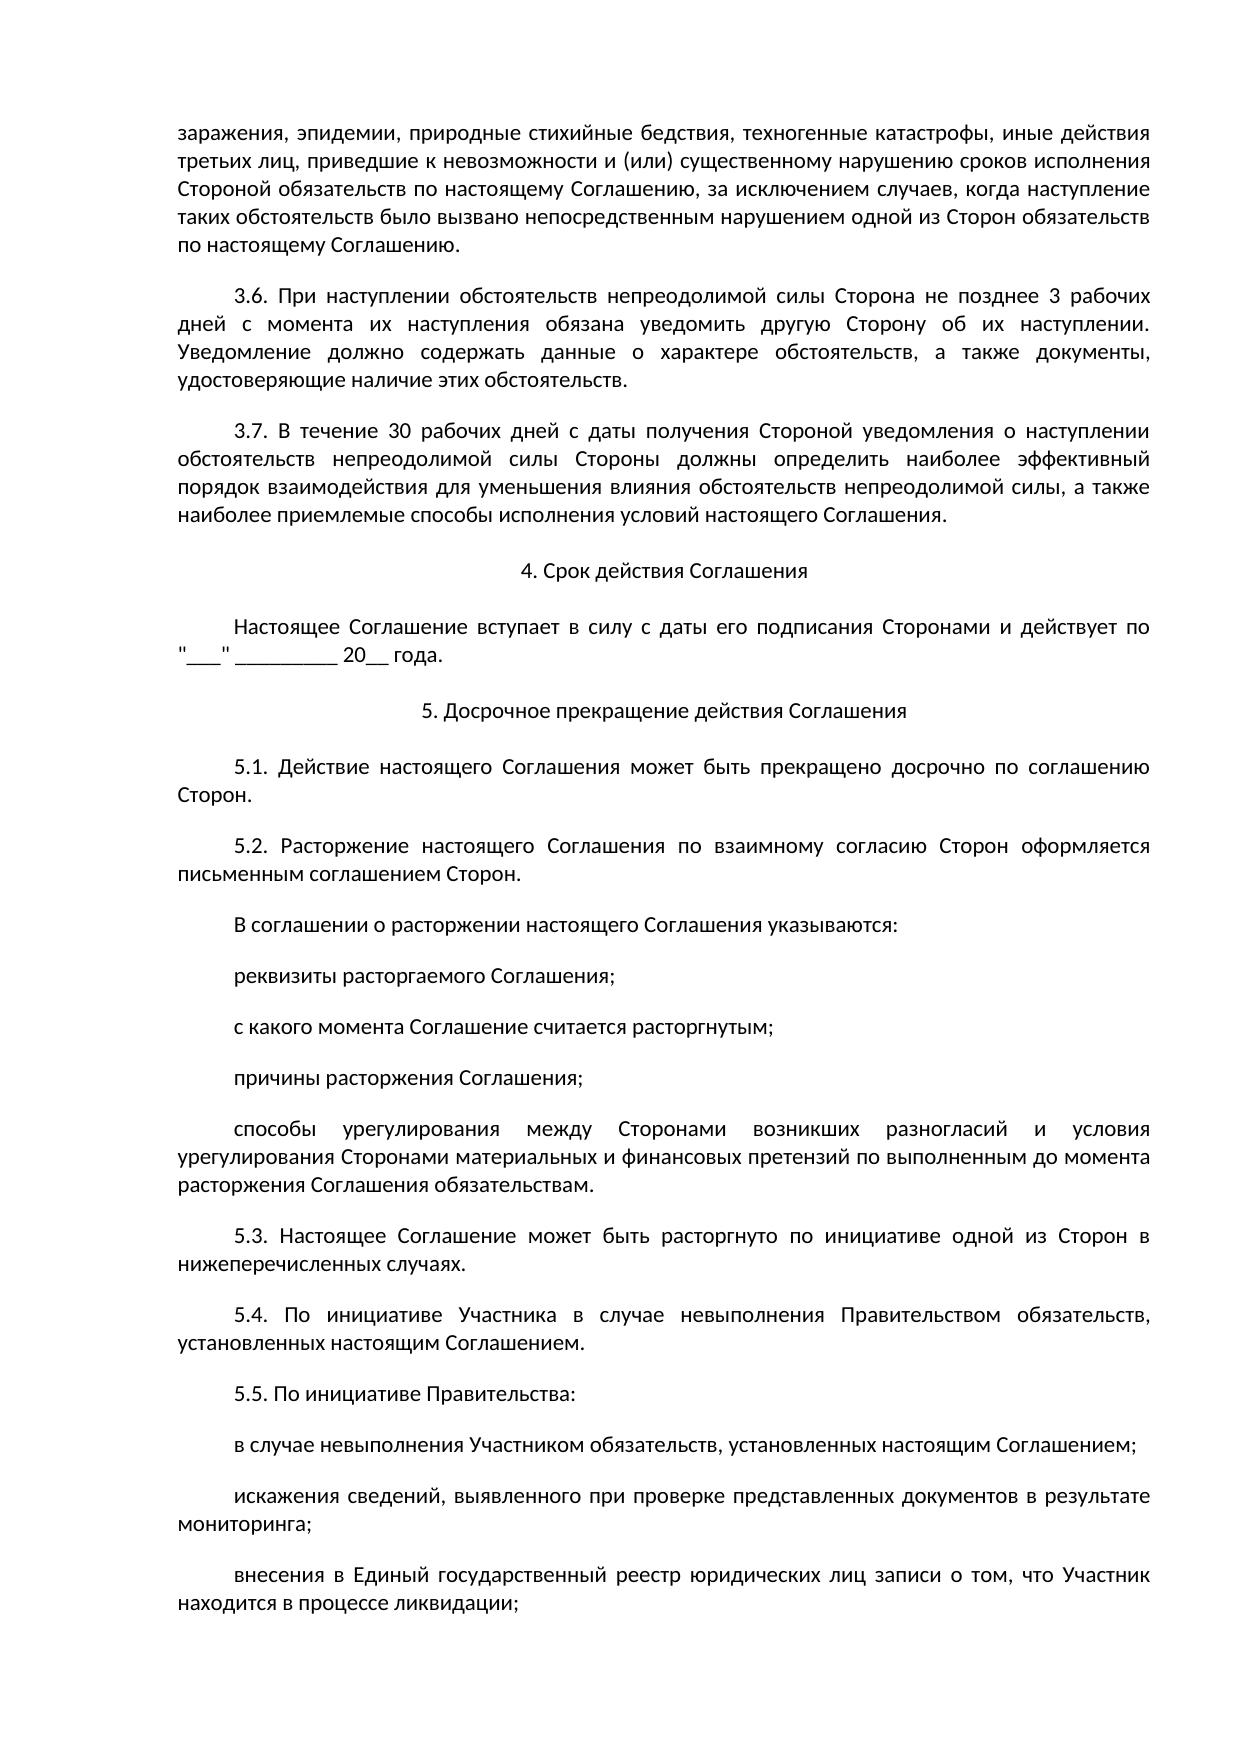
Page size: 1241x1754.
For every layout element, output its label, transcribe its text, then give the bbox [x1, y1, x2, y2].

text способы урегулирования между Сторонами возникших разногласий и условия урегулирования Сторонами материальных и финансовых претензий по выполненным до момента расторжения Соглашения обязательствам. [177, 1114, 1152, 1198]
text 3.7. В течение 30 рабочих дней с даты получения Стороной уведомления о наступлении обстоятельств непреодолимой силы Стороны должны определить наиболее эффективный порядок взаимодействия для уменьшения влияния обстоятельств непреодолимой силы, а также наиболее приемлемые способы исполнения условий настоящего Соглашения. [177, 416, 1152, 528]
text 5.3. Настоящее Соглашение может быть расторгнуто по инициативе одной из Сторон в нижеперечисленных случаях. [177, 1221, 1152, 1277]
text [177, 118, 1152, 258]
text искажения сведений, выявленного при проверке представленных документов в результате мониторинга; [177, 1481, 1152, 1537]
text 5.2. Расторжение настоящего Соглашения по взаимному согласию Сторон оформляется письменным соглашением Сторон. [177, 831, 1152, 887]
text реквизиты расторгаемого Соглашения; [177, 961, 1152, 989]
text причины расторжения Соглашения; [177, 1063, 1152, 1091]
text 3.6. При наступлении обстоятельств непреодолимой силы Сторона не позднее 3 рабочих дней с момента их наступления обязана уведомить другую Сторону об их наступлении. Уведомление должно содержать данные о характере обстоятельств, а также документы, удостоверяющие наличие этих обстоятельств. [177, 281, 1152, 393]
text 5.4. По инициативе Участника в случае невыполнения Правительством обязательств, установленных настоящим Соглашением. [177, 1300, 1152, 1356]
text 4. Срок действия Соглашения [177, 556, 1152, 584]
text 5. Досрочное прекращение действия Соглашения [177, 696, 1152, 724]
text Настоящее Соглашение вступает в силу с даты его подписания Сторонами и действует по "___" _________ 20__ года. [177, 612, 1152, 668]
text 5.1. Действие настоящего Соглашения может быть прекращено досрочно по соглашению Сторон. [177, 752, 1152, 808]
text внесения в Единый государственный реестр юридических лиц записи о том, что Участник находится в процессе ликвидации; [177, 1560, 1152, 1616]
text в случае невыполнения Участником обязательств, установленных настоящим Соглашением; [177, 1430, 1152, 1458]
text В соглашении о расторжении настоящего Соглашения указываются: [177, 910, 1152, 938]
text с какого момента Соглашение считается расторгнутым; [177, 1012, 1152, 1040]
text 5.5. По инициативе Правительства: [177, 1379, 1152, 1407]
